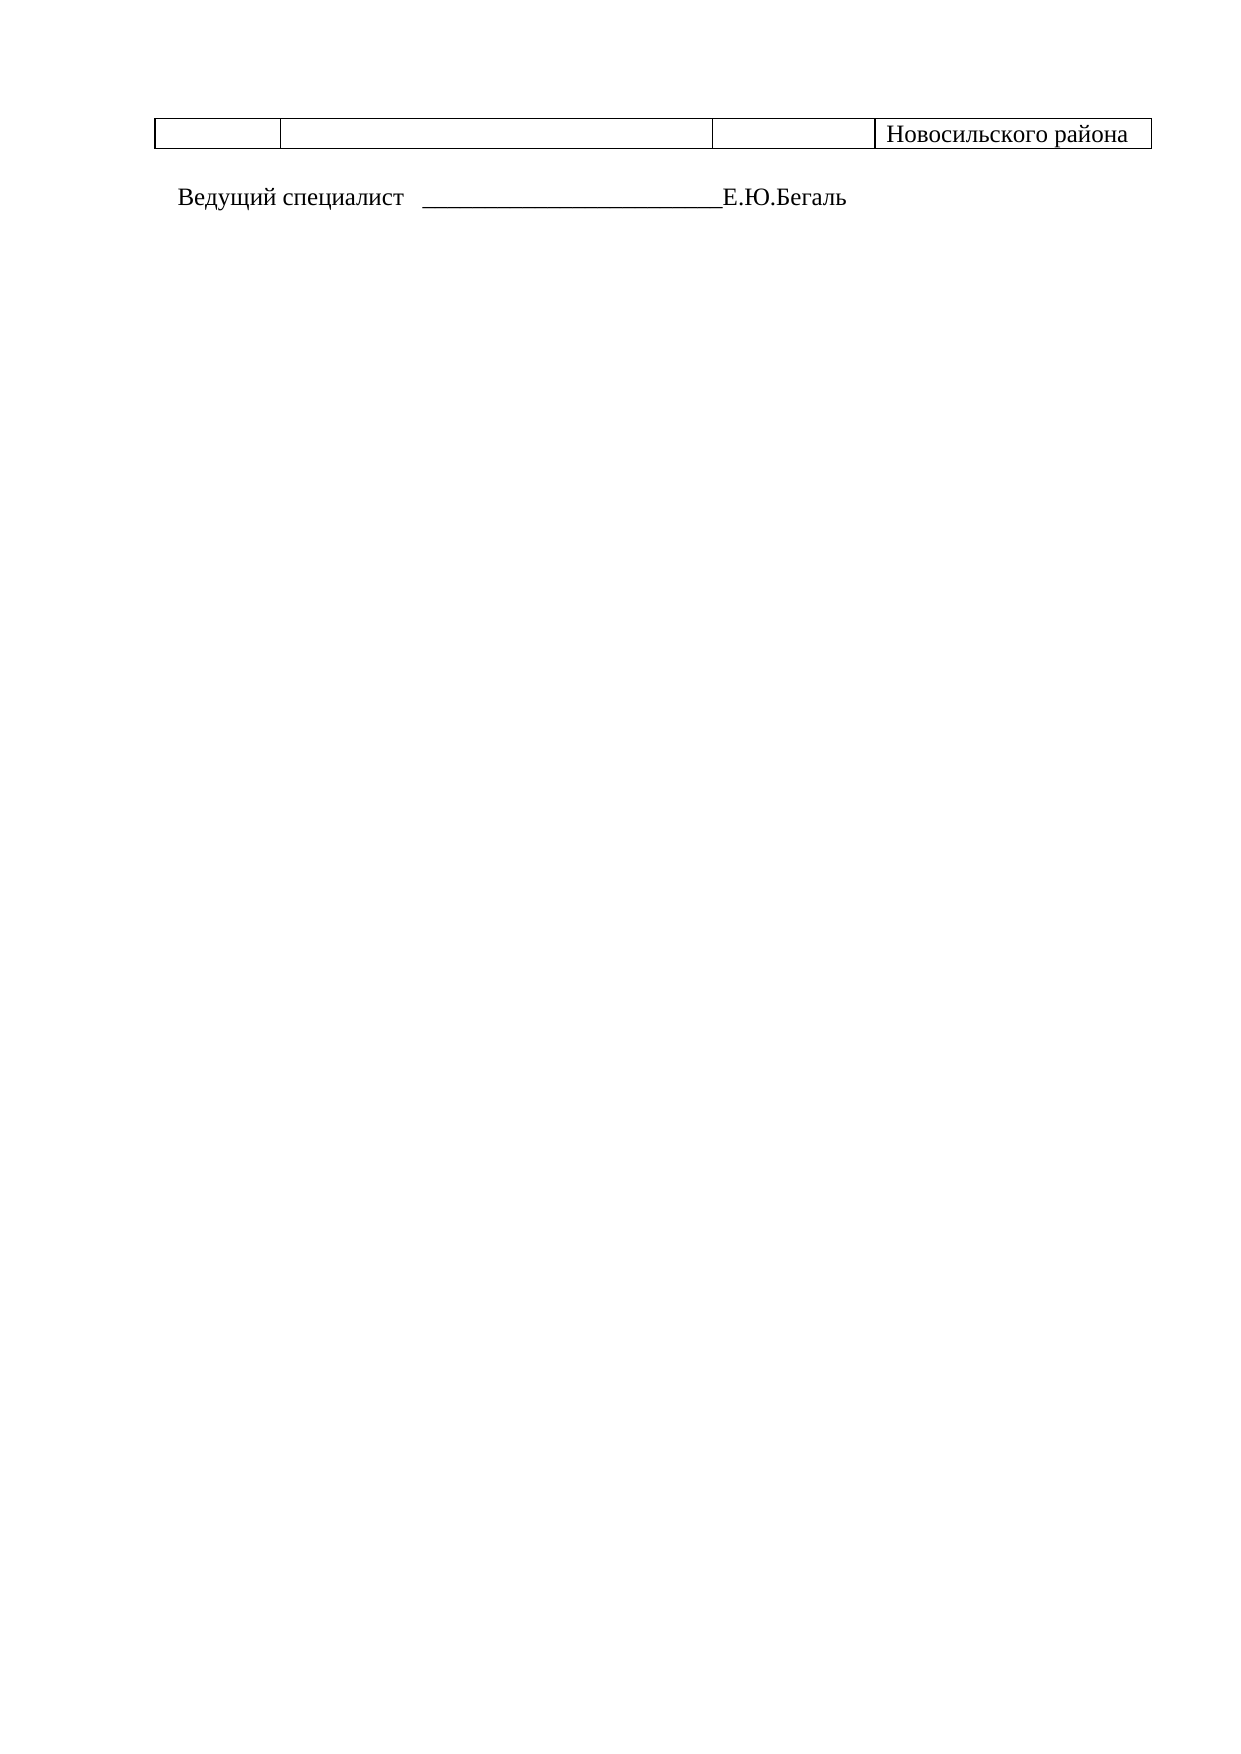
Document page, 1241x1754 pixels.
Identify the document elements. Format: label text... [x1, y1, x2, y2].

table_cell [156, 119, 280, 148]
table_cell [281, 119, 712, 148]
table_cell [876, 119, 1151, 148]
text Ведущий специалист ________________________Е.Ю.Бегаль [177, 182, 1152, 211]
table_cell 1 [713, 119, 874, 148]
